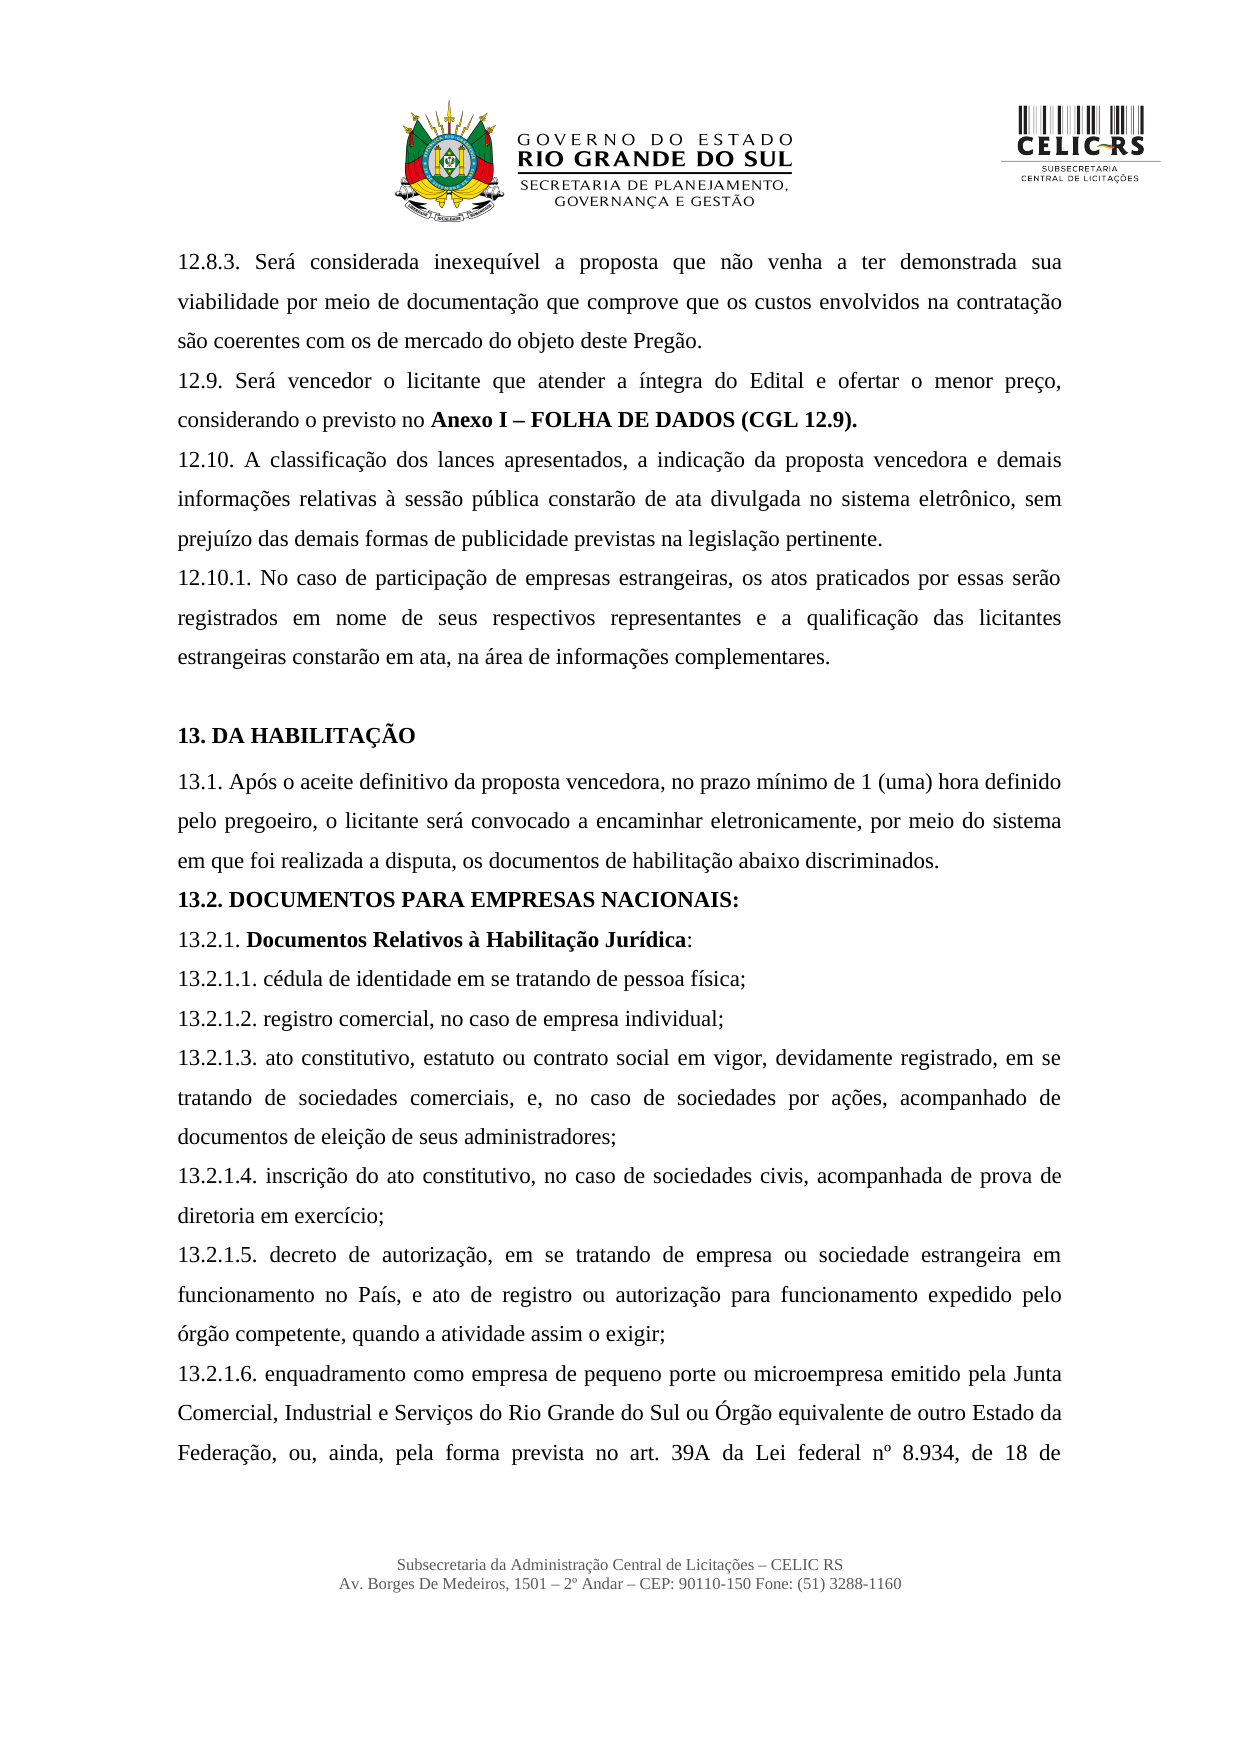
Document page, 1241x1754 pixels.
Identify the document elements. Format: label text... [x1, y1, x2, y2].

picture [998, 101, 1163, 187]
text 13.2.1.5. decreto de autorização, em se tratando de empresa ou sociedade estrangeira em funcionamento no País, e ato de registro ou autorização para funcionamento expedido pelo órgão competente, quando a atividade assim o exigir; [177, 1242, 1063, 1347]
text 12.10.1. No caso de participação de empresas estrangeiras, os atos praticados por essas serão registrados em nome de seus respectivos representantes e a qualificação das licitantes estrangeiras constarão em ata, na área de informações complementares. [177, 564, 1063, 669]
text 13.2.1.2. registro comercial, no caso de empresa individual; [177, 1005, 1063, 1031]
subtitle 13. DA HABILITAÇÃO [177, 722, 1063, 748]
text 13.1. Após o aceite definitivo da proposta vencedora, no prazo mínimo de 1 (uma) hora definido pelo pregoeiro, o licitante será convocado a encaminhar eletronicamente, por meio do sistema em que foi realizada a disputa, os documentos de habilitação abaixo discriminados. [177, 768, 1063, 873]
text 13.2.1.4. inscrição do ato constitutivo, no caso de sociedades civis, acompanhada de prova de diretoria em exercício; [177, 1163, 1063, 1228]
text 13.2.1.3. ato constitutivo, estatuto ou contrato social em vigor, devidamente registrado, em se tratando de sociedades comerciais, e, no caso de sociedades por ações, acompanhado de documentos de eleição de seus administradores; [177, 1044, 1063, 1149]
text 13.2.1.1. cédula de identidade em se tratando de pessoa física; [177, 965, 1063, 992]
text 12.9. Será vencedor o licitante que atender a íntegra do Edital e ofertar o menor preço, considerando o previsto no Anexo I – FOLHA DE DADOS (CGL 12.9). [177, 367, 1063, 433]
text 13.2.1. Documentos Relativos à Habilitação Jurídica: [177, 926, 1063, 952]
text 12.8.3. Será considerada inexequível a proposta que não venha a ter demonstrada sua viabilidade por meio de documentação que comprove que os custos envolvidos na contratação são coerentes com os de mercado do objeto deste Pregão. [177, 248, 1063, 354]
picture [395, 100, 792, 222]
text 12.10. A classificação dos lances apresentados, a indicação da proposta vencedora e demais informações relativas à sessão pública constarão de ata divulgada no sistema eletrônico, sem prejuízo das demais formas de publicidade previstas na legislação pertinente. [177, 446, 1063, 551]
text 13.2. DOCUMENTOS PARA EMPRESAS NACIONAIS: [177, 886, 1063, 913]
